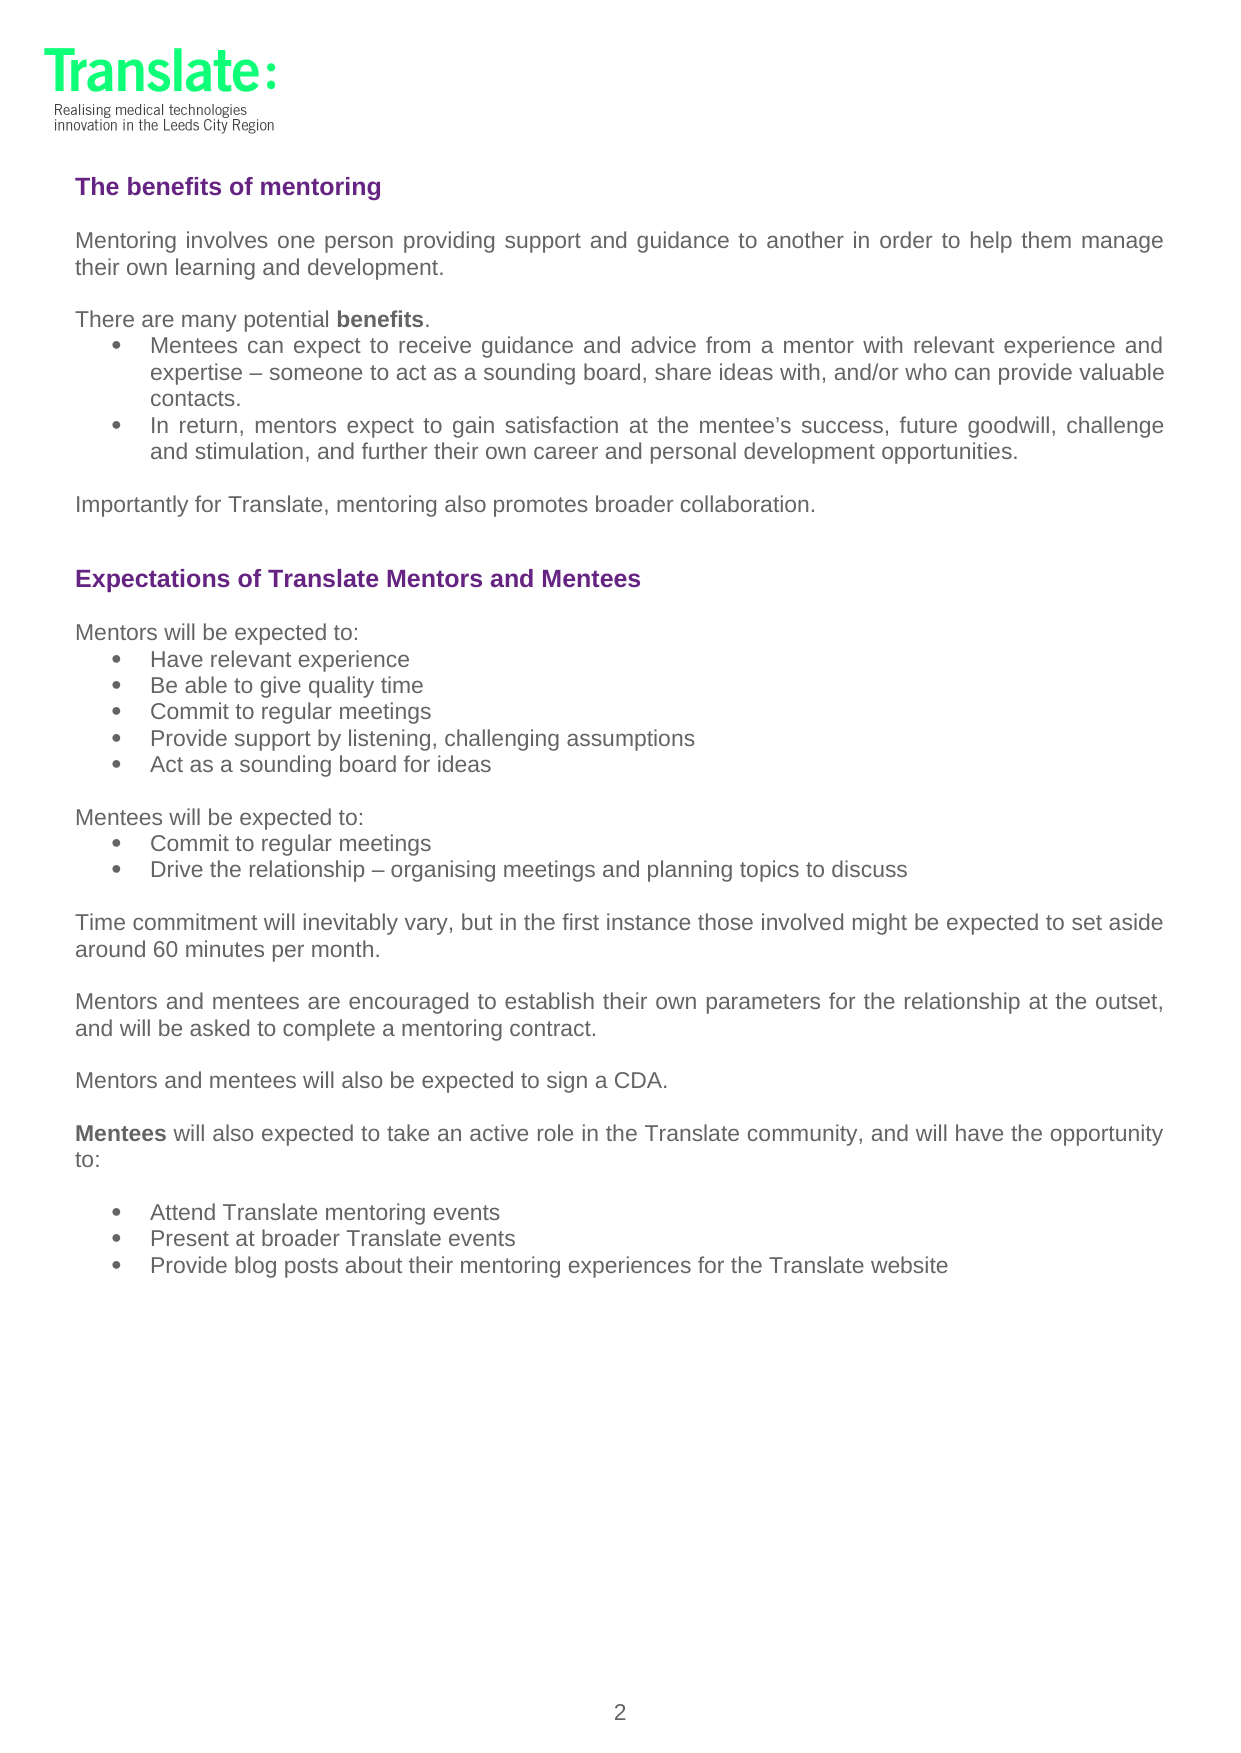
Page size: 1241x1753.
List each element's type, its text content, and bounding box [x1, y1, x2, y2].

list Commit to regular meetings [112, 830, 1165, 856]
text Mentees will be expected to: [75, 804, 1165, 830]
text Mentors and mentees will also be expected to sign a CDA. [75, 1067, 1165, 1094]
text Mentoring involves one person providing support and guidance to another in order to help them manage their own learning and development. [75, 227, 1165, 280]
list Drive the relationship – organising meetings and planning topics to discuss [112, 856, 1165, 883]
list In return, mentors expect to gain satisfaction at the mentee’s success, future goodwill, challenge and stimulation, and further their own career and personal development opportunities. [112, 412, 1165, 464]
text Mentors and mentees are encouraged to establish their own parameters for the relationship at the outset, and will be asked to complete a mentoring contract. [75, 988, 1165, 1041]
list Commit to regular meetings [112, 698, 1165, 725]
list Attend Translate mentoring events [112, 1199, 1165, 1225]
text There are many potential benefits. [75, 306, 1165, 332]
text Importantly for Translate, mentoring also promotes broader collaboration. [75, 491, 1165, 517]
text Mentors will be expected to: [75, 619, 1165, 646]
list Present at broader Translate events [112, 1225, 1165, 1252]
picture [0, 0, 1241, 172]
list Provide blog posts about their mentoring experiences for the Translate website [112, 1252, 1165, 1278]
subtitle The benefits of mentoring [75, 75, 1165, 201]
list Have relevant experience [112, 646, 1165, 672]
list Act as a sounding board for ideas [112, 751, 1165, 777]
list Be able to give quality time [112, 672, 1165, 698]
text Time commitment will inevitably vary, but in the first instance those involved might be expected to set aside around 60 minutes per month. [75, 909, 1165, 962]
text Mentees will also expected to take an active role in the Translate community, and will have the opportunity to: [75, 1120, 1165, 1173]
subtitle Expectations of Translate Mentors and Mentees [75, 564, 1165, 593]
list Provide support by listening, challenging assumptions [112, 725, 1165, 751]
list Mentees can expect to receive guidance and advice from a mentor with relevant experience and expertise – someone to act as a sounding board, share ideas with, and/or who can provide valuable contacts. [112, 332, 1165, 412]
